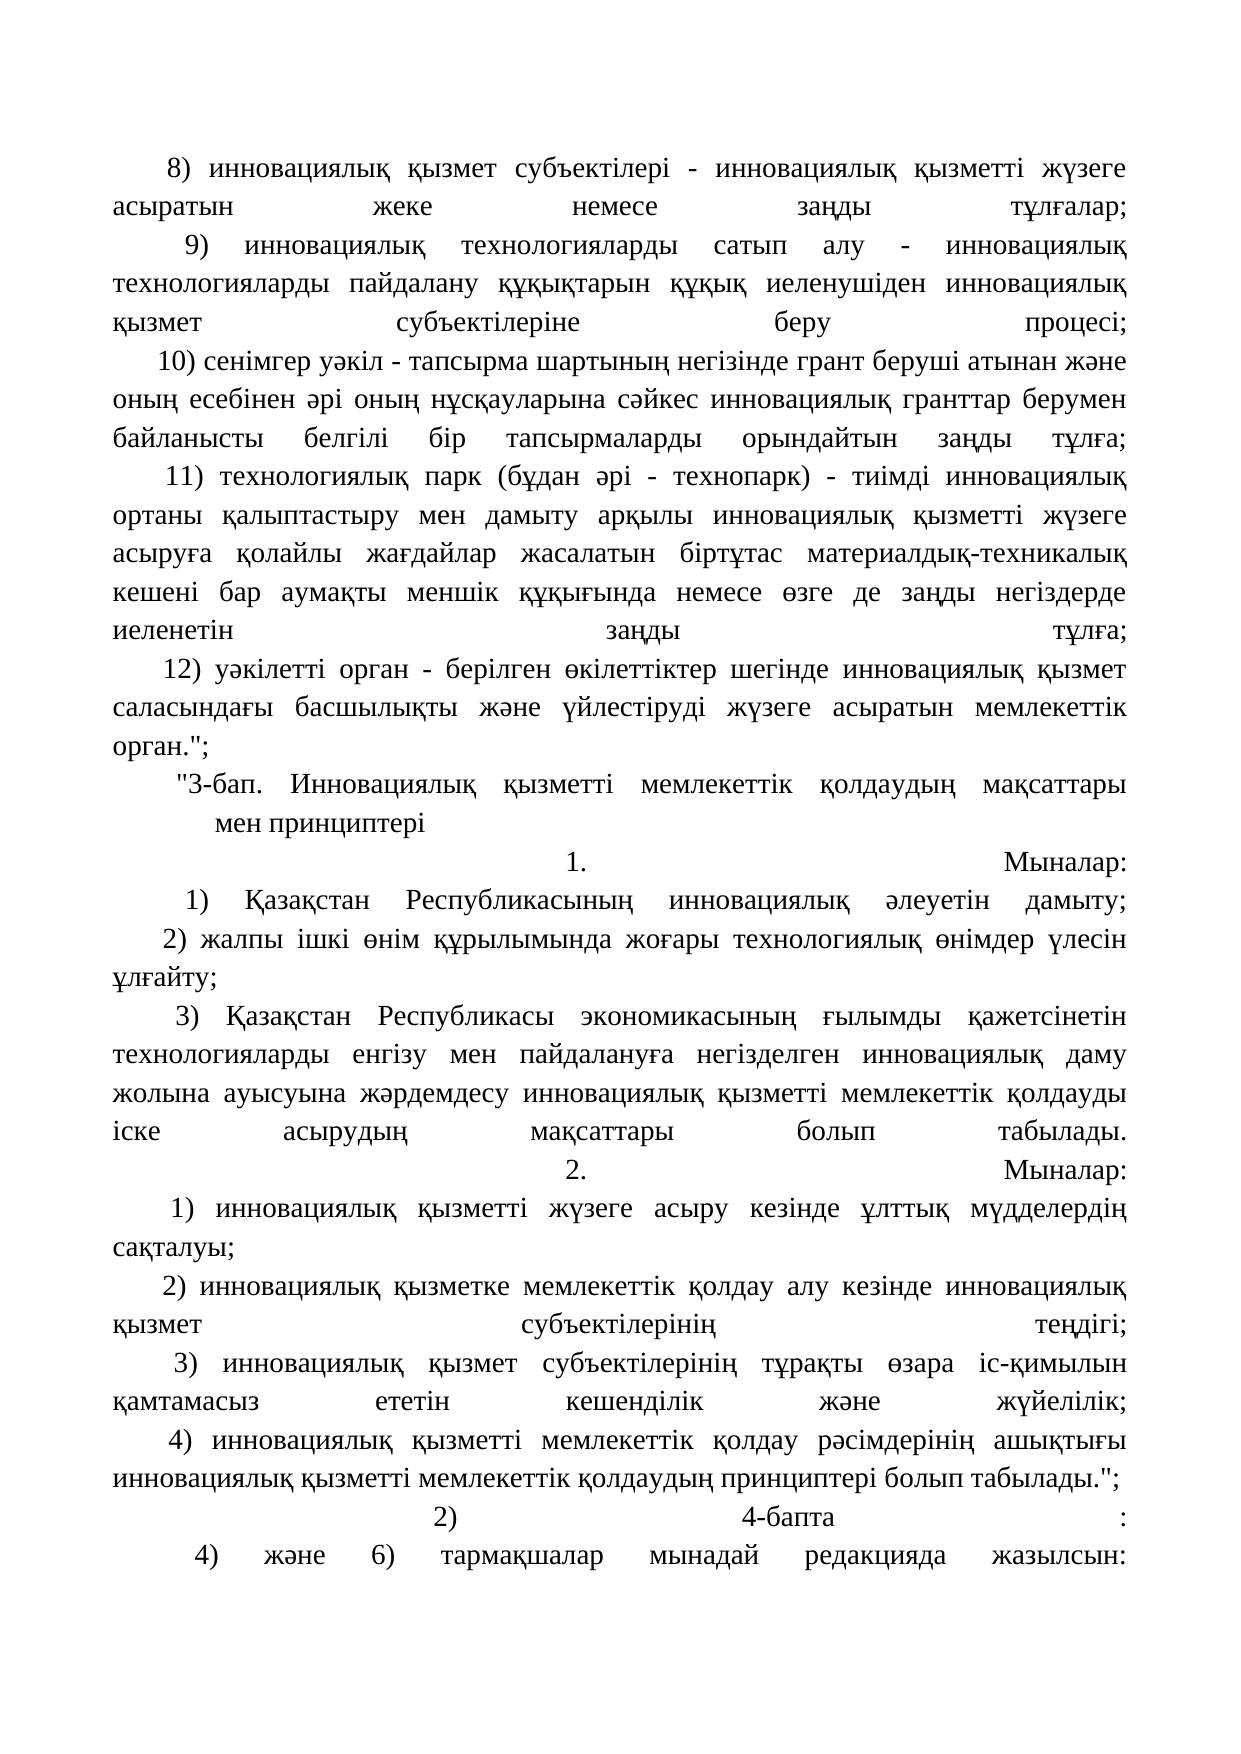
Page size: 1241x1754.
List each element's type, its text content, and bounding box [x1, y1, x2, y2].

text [112, 150, 1128, 762]
text "3-бап. Инновациялық қызметті мемлекеттік қолдаудың мақсаттары мен принциптері [112, 767, 1128, 839]
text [112, 1499, 1128, 1571]
text 1. Мыналар: 1) Қазақстан Республикасының инновациялық әлеуетін дамыту; 2) жалпы ішкі өнім құрылымында жоғары технологиялық өнімдер үлесін ұлғайту; 3) Қазақстан Республикасы экономикасының ғылымды қажетсінетін технологияларды енгізу мен пайдалануға негізделген инновациялық даму жолына ауысуына жәрдемдесу инновациялық қызметті мемлекеттік қолдауды іске асырудың мақсаттары болып табылады. 2. Мыналар: 1) инновациялық қызметті жүзеге асыру кезінде ұлттық мүдделердің сақталуы; 2) инновациялық қызметке мемлекеттік қолдау алу кезінде инновациялық қызмет субъектілерінің теңдігі; 3) инновациялық қызмет субъектілерінің тұрақты өзара іс-қимылын қамтамасыз ететін кешенділік және жүйелілік; 4) инновациялық қызметті мемлекеттік қолдау рәсімдерінің ашықтығы инновациялық қызметті мемлекеттік қолдаудың принциптері болып табылады."; [112, 844, 1128, 1494]
